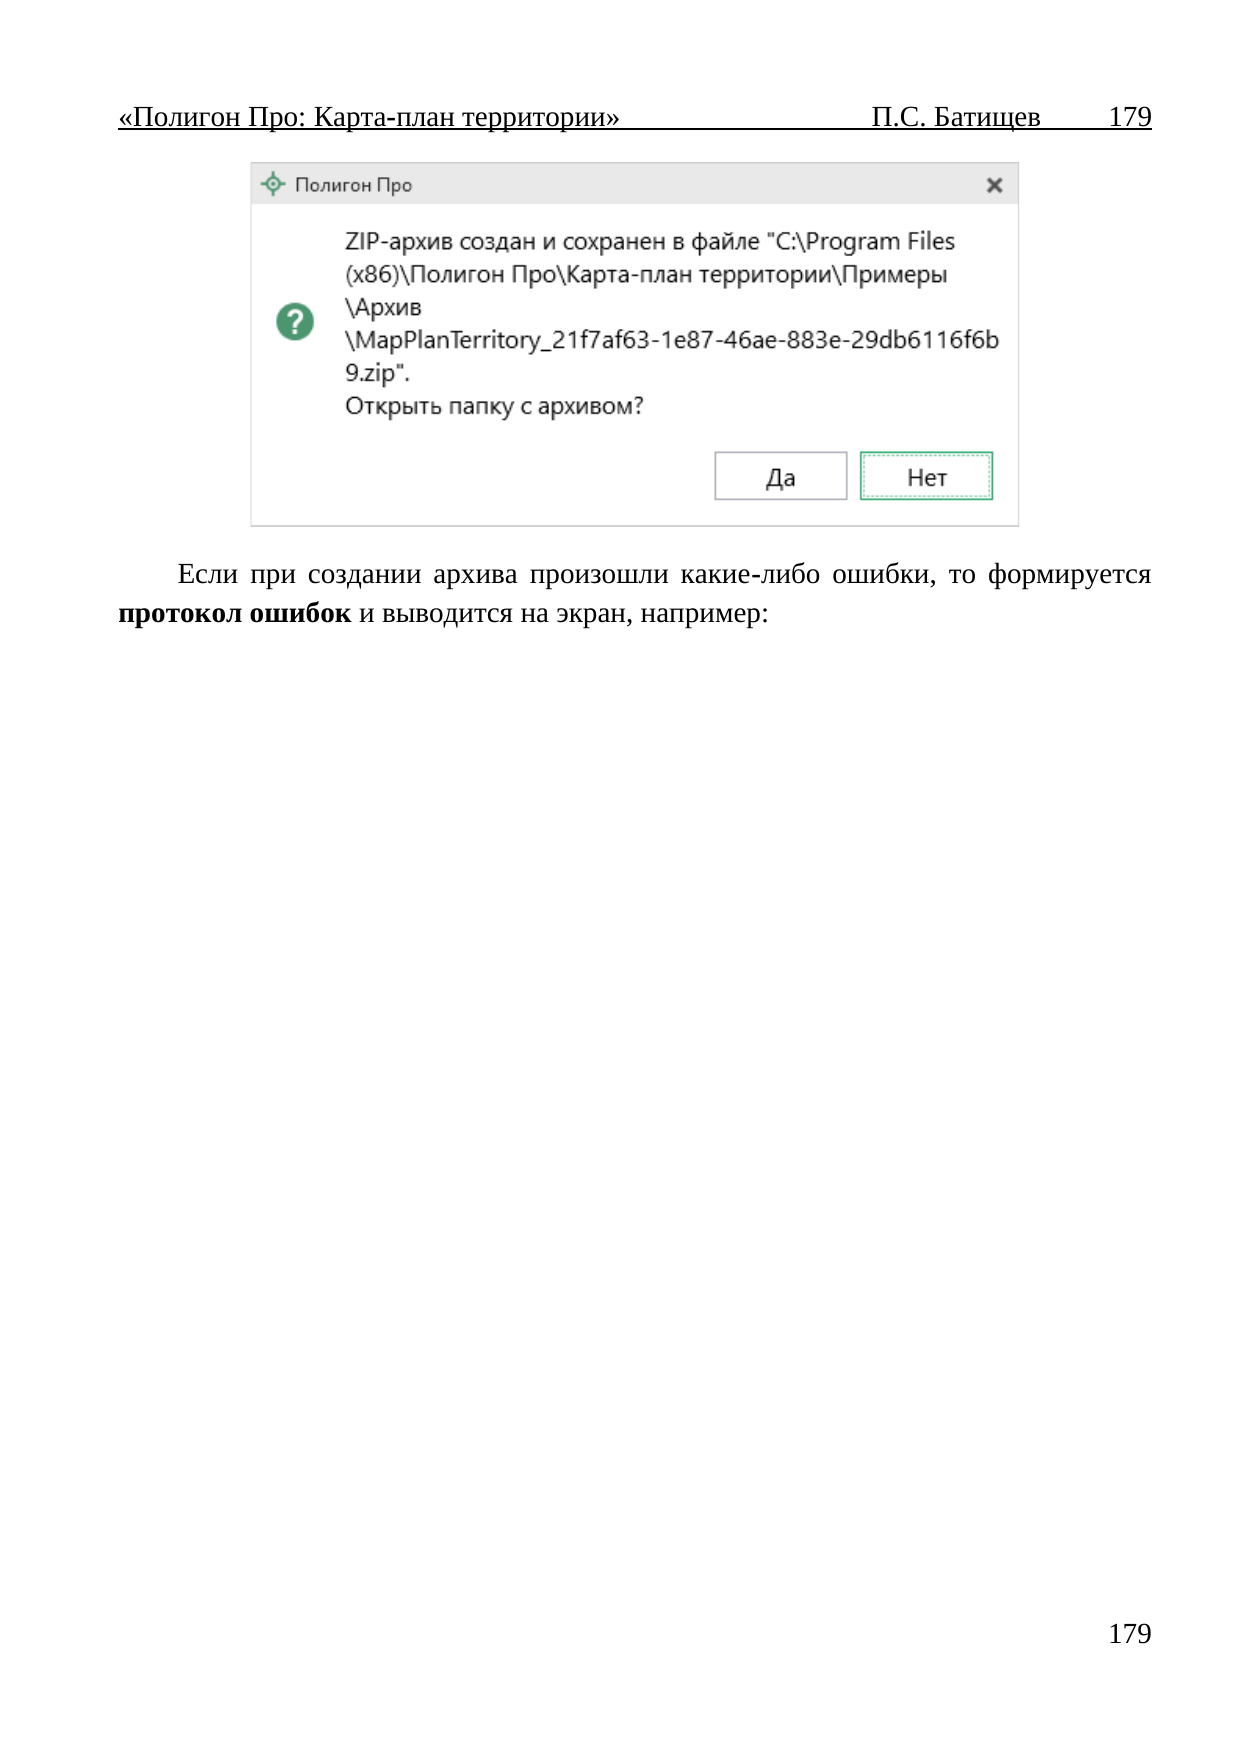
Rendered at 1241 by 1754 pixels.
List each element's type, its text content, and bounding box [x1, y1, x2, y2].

text Если при создании архива произошли какие-либо ошибки, то формируется протокол ошибок и выводится на экран, например: [118, 556, 1152, 628]
picture [250, 162, 1020, 527]
